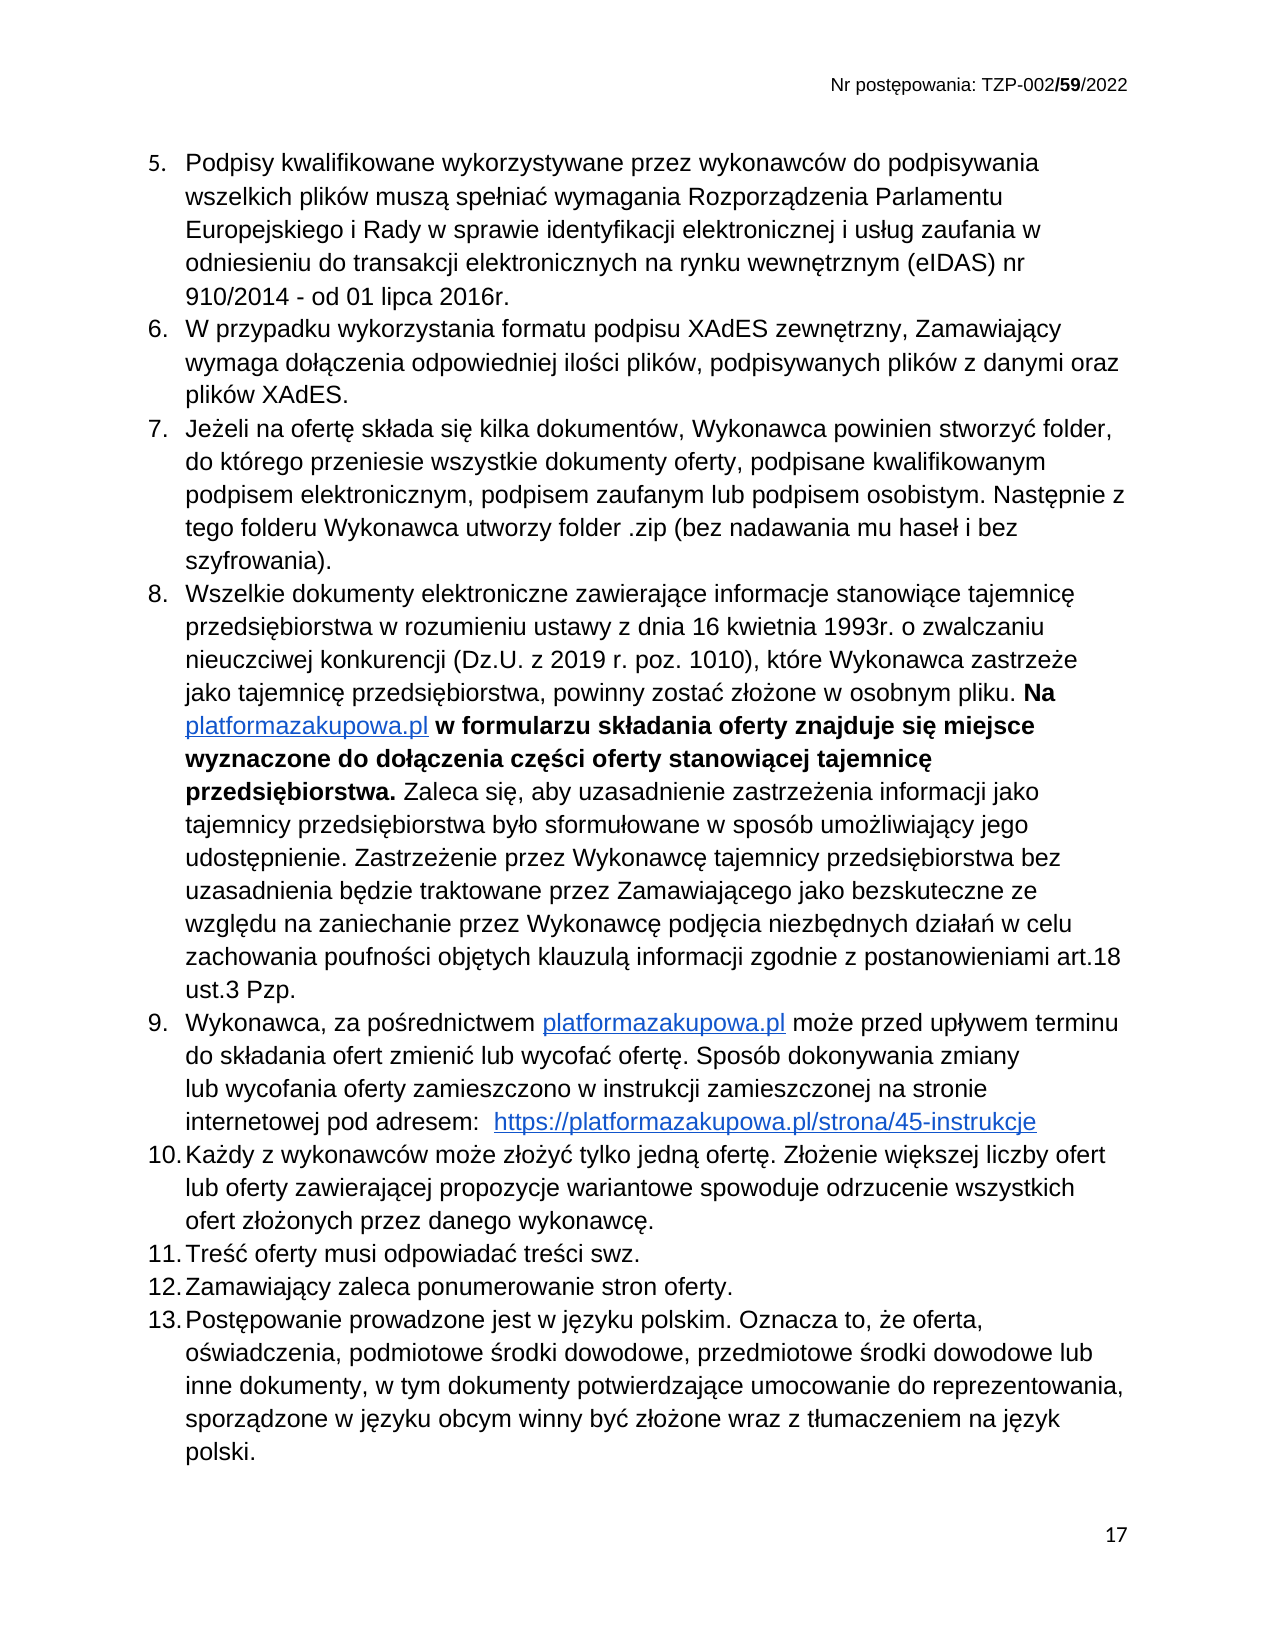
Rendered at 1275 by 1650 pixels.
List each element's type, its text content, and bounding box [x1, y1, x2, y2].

list Każdy z wykonawców może złożyć tylko jedną ofertę. Złożenie większej liczby ofert lub oferty zawierającej propozycje wariantowe spowoduje odrzucenie wszystkich ofert złożonych przez danego wykonawcę. [148, 1140, 1127, 1235]
list Wykonawca, za pośrednictwem platformazakupowa.pl może przed upływem terminu do składania ofert zmienić lub wycofać ofertę. Sposób dokonywania zmiany lub wycofania oferty zamieszczono w instrukcji zamieszczonej na stronie internetowej pod adresem: https://platformazakupowa.pl/strona/45-instrukcje [148, 1008, 1127, 1136]
list Postępowanie prowadzone jest w języku polskim. Oznacza to, że oferta, oświadczenia, podmiotowe środki dowodowe, przedmiotowe środki dowodowe lub inne dokumenty, w tym dokumenty potwierdzające umocowanie do reprezentowania, sporządzone w języku obcym winny być złożone wraz z tłumaczeniem na język polski. [148, 1305, 1127, 1466]
list Jeżeli na ofertę składa się kilka dokumentów, Wykonawca powinien stworzyć folder, do którego przeniesie wszystkie dokumenty oferty, podpisane kwalifikowanym podpisem elektronicznym, podpisem zaufanym lub podpisem osobistym. Następnie z tego folderu Wykonawca utworzy folder .zip (bez nadawania mu haseł i bez szyfrowania). [148, 413, 1127, 574]
list W przypadku wykorzystania formatu podpisu XAdES zewnętrzny, Zamawiający wymaga dołączenia odpowiedniej ilości plików, podpisywanych plików z danymi oraz plików XAdES. [148, 314, 1127, 409]
list Treść oferty musi odpowiadać treści swz. [148, 1239, 1127, 1268]
list Wszelkie dokumenty elektroniczne zawierające informacje stanowiące tajemnicę przedsiębiorstwa w rozumieniu ustawy z dnia 16 kwietnia 1993r. o zwalczaniu nieuczciwej konkurencji (Dz.U. z 2019 r. poz. 1010), które Wykonawca zastrzeże jako tajemnicę przedsiębiorstwa, powinny zostać złożone w osobnym pliku. Na platformazakupowa.pl w formularzu składania oferty znajduje się miejsce wyznaczone do dołączenia części oferty stanowiącej tajemnicę przedsiębiorstwa. Zaleca się, aby uzasadnienie zastrzeżenia informacji jako tajemnicy przedsiębiorstwa było sformułowane w sposób umożliwiający jego udostępnienie. Zastrzeżenie przez Wykonawcę tajemnicy przedsiębiorstwa bez uzasadnienia będzie traktowane przez Zamawiającego jako bezskuteczne ze względu na zaniechanie przez Wykonawcę podjęcia niezbędnych działań w celu zachowania poufności objętych klauzulą informacji zgodnie z postanowieniami art.18 ust.3 Pzp. [148, 579, 1127, 1004]
list Podpisy kwalifikowane wykorzystywane przez wykonawców do podpisywania wszelkich plików muszą spełniać wymagania Rozporządzenia Parlamentu Europejskiego i Rady w sprawie identyfikacji elektronicznej i usług zaufania w odniesieniu do transakcji elektronicznych na rynku wewnętrznym (eIDAS) nr 910/2014 - od 01 lipca 2016r. [148, 148, 1127, 310]
list Zamawiający zaleca ponumerowanie stron oferty. [148, 1272, 1127, 1301]
